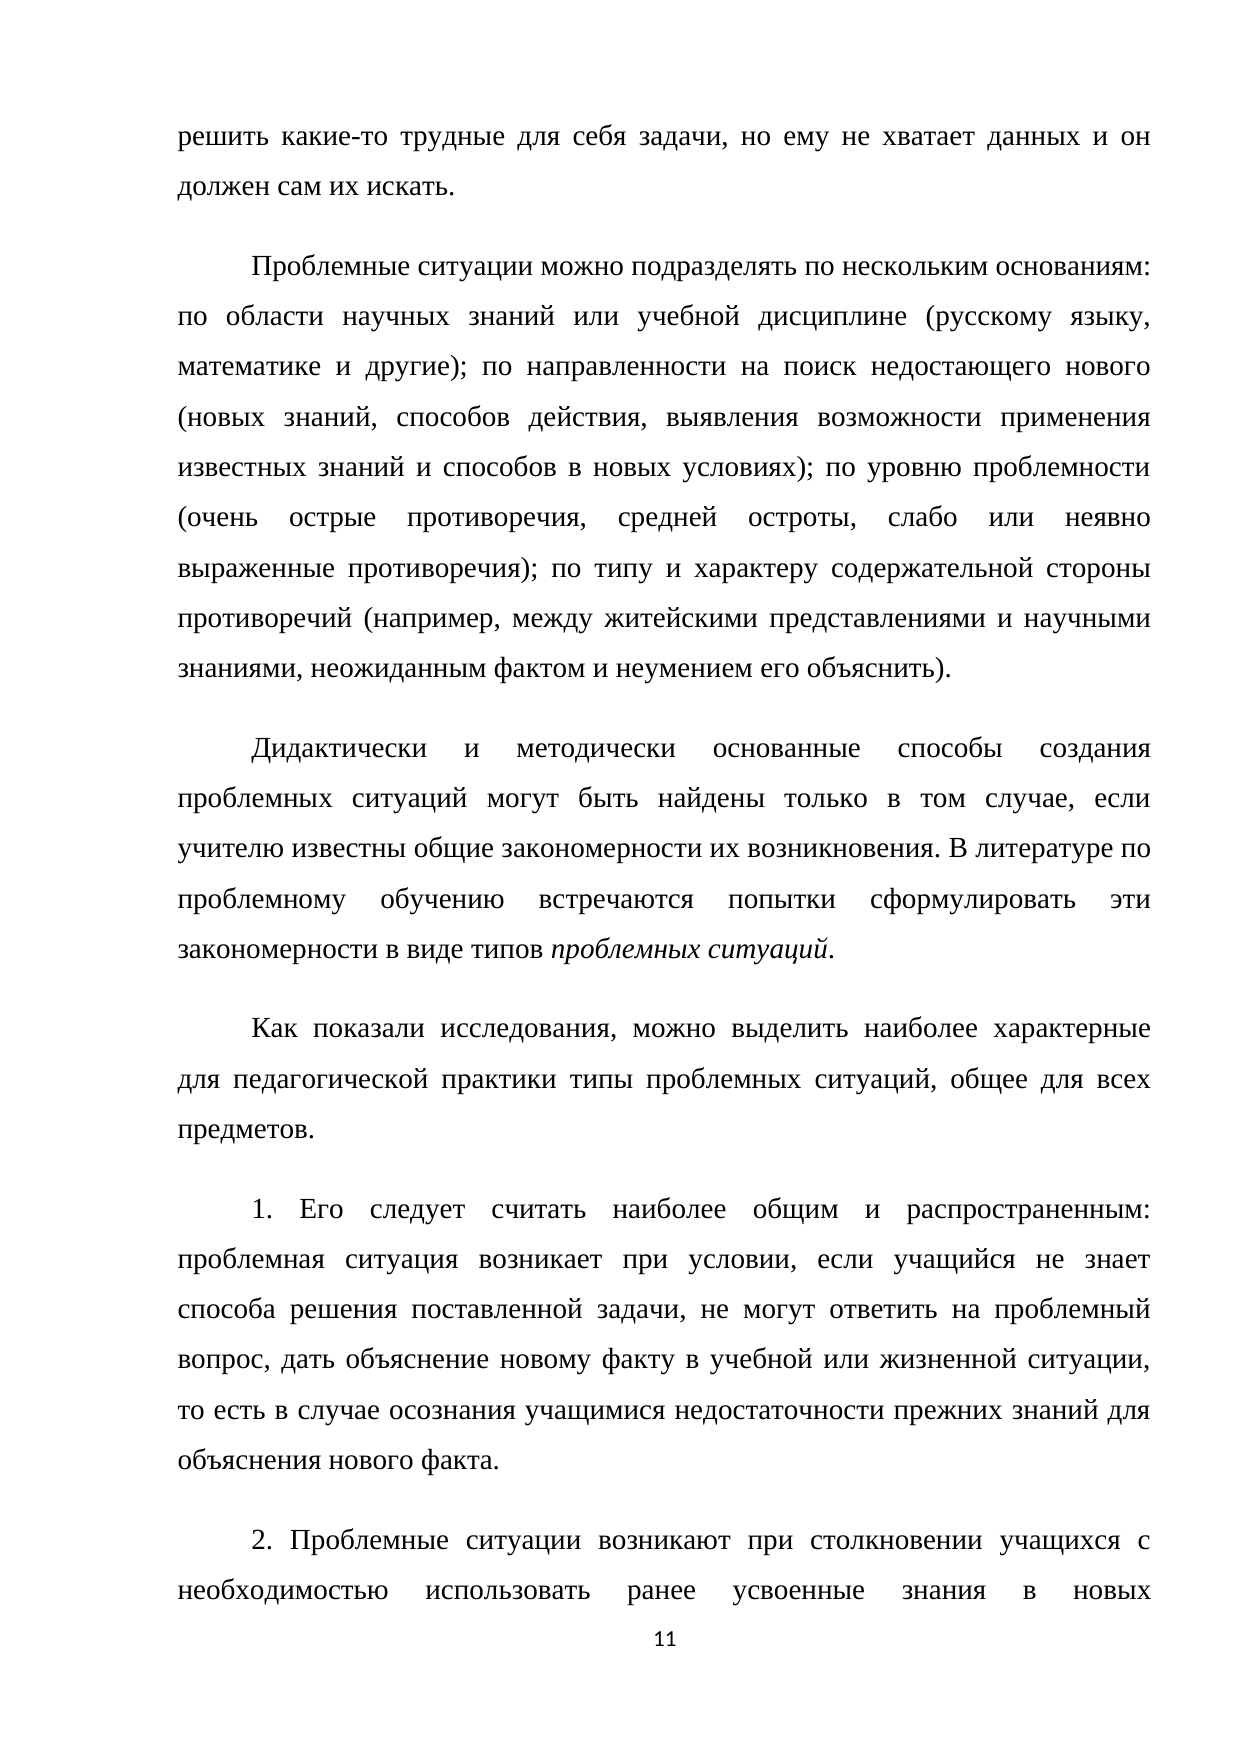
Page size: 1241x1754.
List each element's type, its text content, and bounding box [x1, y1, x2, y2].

text Как показали исследования, можно выделить наиболее характерные для педагогической практики типы проблемных ситуаций, общее для всех предметов. [177, 1011, 1152, 1145]
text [177, 118, 1152, 202]
text 1. Его следует считать наиболее общим и распространенным: проблемная ситуация возникает при условии, если учащийся не знает способа решения поставленной задачи, не могут ответить на проблемный вопрос, дать объяснение новому факту в учебной или жизненной ситуации, то есть в случае осознания учащимися недостаточности прежних знаний для объяснения нового факта. [177, 1191, 1152, 1476]
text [177, 1522, 1152, 1606]
text Дидактически и методически основанные способы создания проблемных ситуаций могут быть найдены только в том случае, если учителю известны общие закономерности их возникновения. В литературе по проблемному обучению встречаются попытки сформулировать эти закономерности в виде типов проблемных ситуаций. [177, 730, 1152, 965]
text Проблемные ситуации можно подразделять по нескольким основаниям: по области научных знаний или учебной дисциплине (русскому языку, математике и другие); по направленности на поиск недостающего нового (новых знаний, способов действия, выявления возможности применения известных знаний и способов в новых условиях); по уровню проблемности (очень острые противоречия, средней остроты, слабо или неявно выраженные противоречия); по типу и характеру содержательной стороны противоречий (например, между житейскими представлениями и научными знаниями, неожиданным фактом и неумением его объяснить). [177, 248, 1152, 684]
